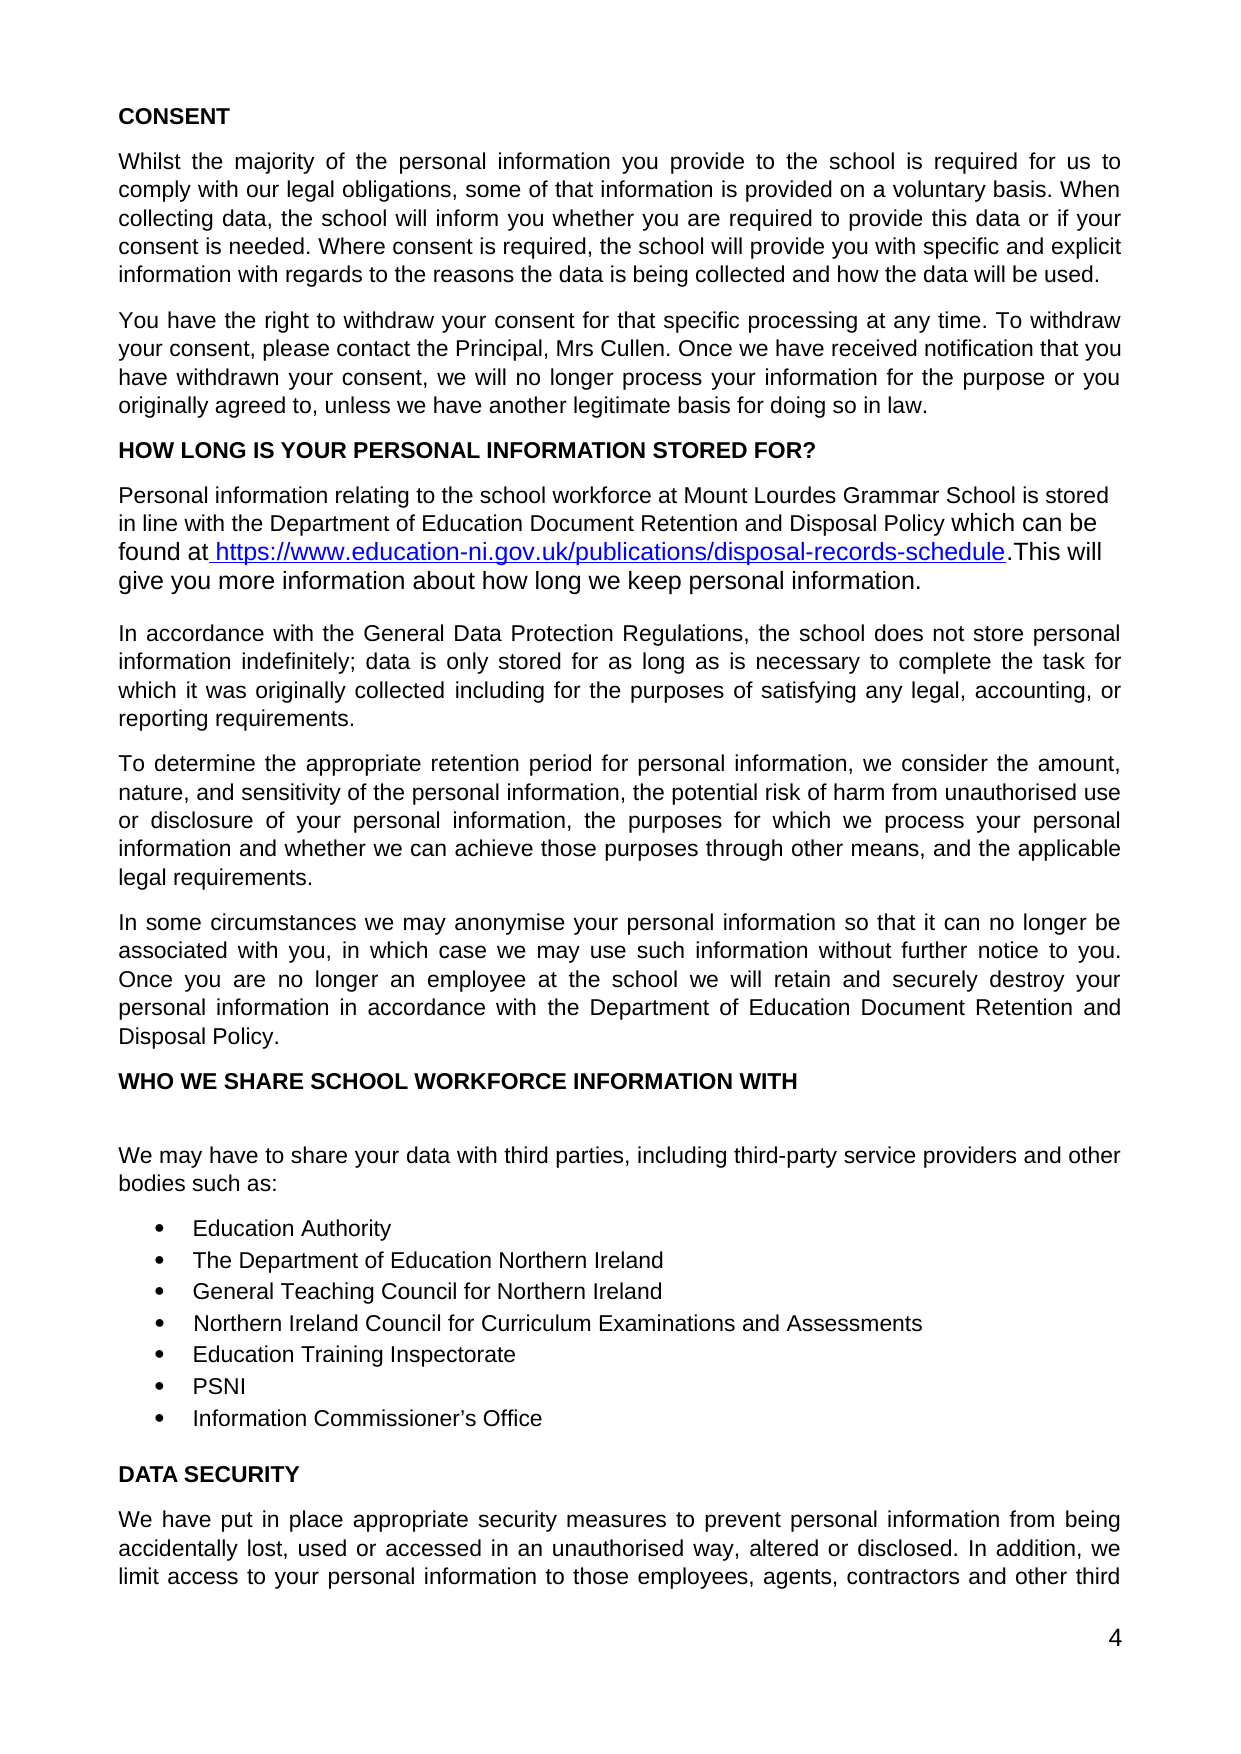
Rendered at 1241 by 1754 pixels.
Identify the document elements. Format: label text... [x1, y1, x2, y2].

text Personal information relating to the school workforce at Mount Lourdes Grammar School is stored in line with the Department of Education Document Retention and Disposal Policy which can be found at https://www.education-ni.gov.uk/publications/disposal-records-schedule.This will give you more information about how long we keep personal information. [118, 482, 1122, 595]
list Northern Ireland Council for Curriculum Examinations and Assessments [156, 1310, 1122, 1336]
text We may have to share your data with third parties, including third-party service providers and other bodies such as: [118, 1142, 1122, 1196]
list Education Training Inspectorate [155, 1341, 1122, 1368]
list General Teaching Council for Northern Ireland [155, 1278, 1122, 1305]
list Information Commissioner’s Office [155, 1404, 1122, 1431]
list PSNI [155, 1373, 1122, 1399]
text To determine the appropriate retention period for personal information, we consider the amount, nature, and sensitivity of the personal information, the potential risk of harm from unauthorised use or disclosure of your personal information, the purposes for which we process your personal information and whether we can achieve those purposes through other means, and the applicable legal requirements. [118, 750, 1122, 890]
text Whilst the majority of the personal information you provide to the school is required for us to comply with our legal obligations, some of that information is provided on a voluntary basis. When collecting data, the school will inform you whether you are required to provide this data or if your consent is needed. Where consent is required, the school will provide you with specific and explicit information with regards to the reasons the data is being collected and how the data will be used. [118, 148, 1122, 288]
subtitle HOW LONG IS YOUR PERSONAL INFORMATION STORED FOR? [118, 437, 1122, 463]
list Education Authority [155, 1215, 1122, 1242]
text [118, 1506, 1122, 1589]
subtitle WHO WE SHARE SCHOOL WORKFORCE INFORMATION WITH [118, 1068, 1122, 1094]
text CONSENT [118, 103, 1122, 129]
list The Department of Education Northern Ireland [155, 1247, 1122, 1273]
text In accordance with the General Data Protection Regulations, the school does not store personal information indefinitely; data is only stored for as long as is necessary to complete the task for which it was originally collected including for the purposes of satisfying any legal, accounting, or reporting requirements. [118, 620, 1122, 731]
text In some circumstances we may anonymise your personal information so that it can no longer be associated with you, in which case we may use such information without further notice to you. Once you are no longer an employee at the school we will retain and securely destroy your personal information in accordance with the Department of Education Document Retention and Disposal Policy. [118, 909, 1122, 1049]
subtitle DATA SECURITY [118, 1461, 1122, 1487]
text You have the right to withdraw your consent for that specific processing at any time. To withdraw your consent, please contact the Principal, Mrs Cullen. Once we have received notification that you have withdrawn your consent, we will no longer process your information for the purpose or you originally agreed to, unless we have another legitimate basis for doing so in law. [118, 307, 1122, 418]
